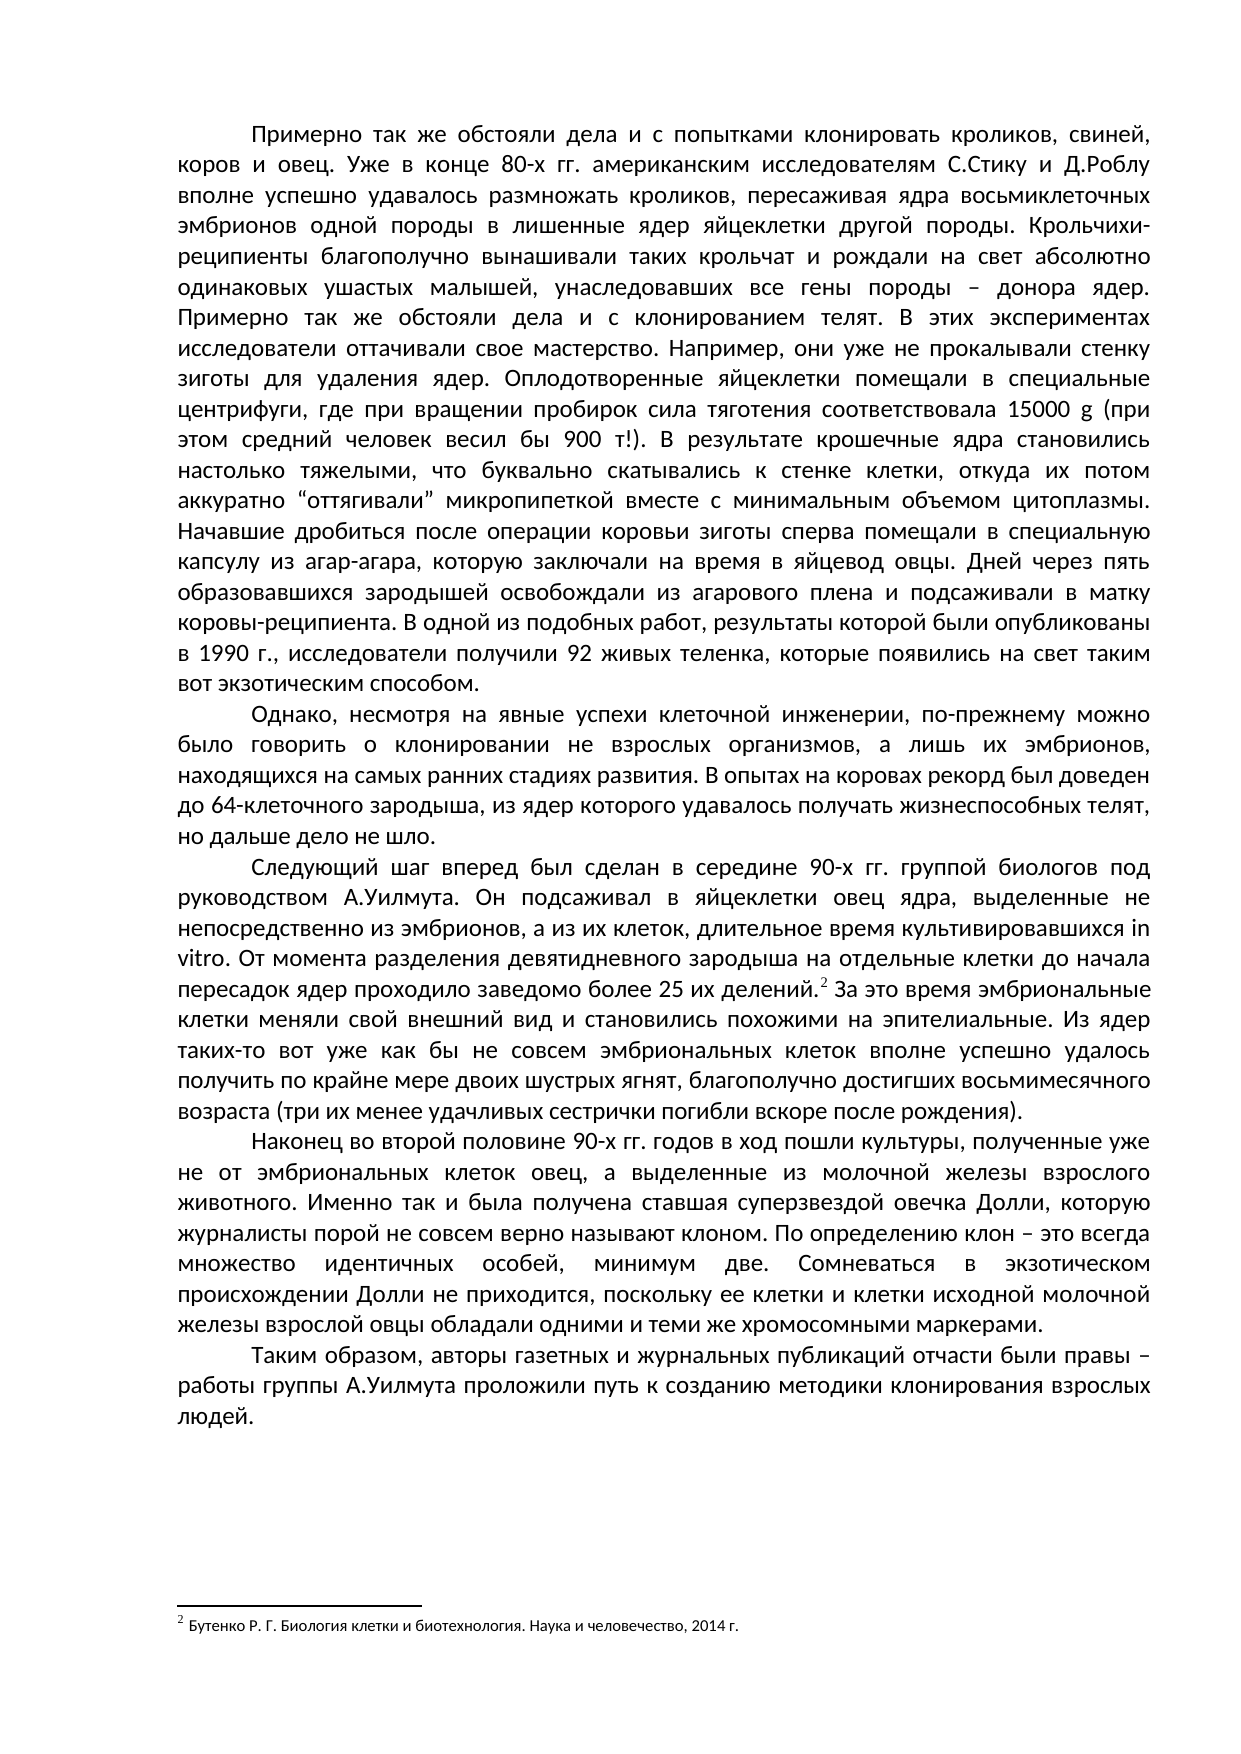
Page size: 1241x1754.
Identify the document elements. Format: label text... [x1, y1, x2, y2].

text Однако, несмотря на явные успехи клеточной инженерии, по-прежнему можно было говорить о клонировании не взрослых организмов, а лишь их эмбрионов, находящихся на самых ранних стадиях развития. В опытах на коровах рекорд был доведен до 64-клеточного зародыша, из ядер которого удавалось получать жизнеспособных телят, но дальше дело не шло. [177, 698, 1152, 851]
text Следующий шаг вперед был сделан в середине 90-х гг. группой биологов под руководством А.Уилмута. Он подсаживал в яйцеклетки овец ядра, выделенные не непосредственно из эмбрионов, а из их клеток, длительное время культивировавшихся in vitro. От момента разделения девятидневного зародыша на отдельные клетки до начала пересадок ядер проходило заведомо более 25 их делений. За это время эмбриональные клетки меняли свой внешний вид и становились похожими на эпителиальные. Из ядер таких-то вот уже как бы не совсем эмбриональных клеток вполне успешно удалось получить по крайне мере двоих шустрых ягнят, благополучно достигших восьмимесячного возраста (три их менее удачливых сестрички погибли вскоре после рождения). [177, 851, 1152, 1125]
text Примерно так же обстояли дела и с попытками клонировать кроликов, свиней, коров и овец. Уже в конце 80-х гг. американским исследователям С.Стику и Д.Роблу вполне успешно удавалось размножать кроликов, пересаживая ядра восьмиклеточных эмбрионов одной породы в лишенные ядер яйцеклетки другой породы. Крольчихи-реципиенты благополучно вынашивали таких крольчат и рождали на свет абсолютно одинаковых ушастых малышей, унаследовавших все гены породы – донора ядер. Примерно так же обстояли дела и с клонированием телят. В этих экспериментах исследователи оттачивали свое мастерство. Например, они уже не прокалывали стенку зиготы для удаления ядер. Оплодотворенные яйцеклетки помещали в специальные центрифуги, где при вращении пробирок сила тяготения соответствовала 15000 g (при этом средний человек весил бы 900 т!). В результате крошечные ядра становились настолько тяжелыми, что буквально скатывались к стенке клетки, откуда их потом аккуратно “оттягивали” микропипеткой вместе с минимальным объемом цитоплазмы. Начавшие дробиться после операции коровьи зиготы сперва помещали в специальную капсулу из агар-агара, которую заключали на время в яйцевод овцы. Дней через пять образовавшихся зародышей освобождали из агарового плена и подсаживали в матку коровы-реципиента. В одной из подобных работ, результаты которой были опубликованы в 1990 г., исследователи получили 92 живых теленка, которые появились на свет таким вот экзотическим способом. [177, 118, 1152, 698]
text Наконец во второй половине 90-х гг. годов в ход пошли культуры, полученные уже не от эмбриональных клеток овец, а выделенные из молочной железы взрослого животного. Именно так и была получена ставшая суперзвездой овечка Долли, которую журналисты порой не совсем верно называют клоном. По определению клон – это всегда множество идентичных особей, минимум две. Сомневаться в экзотическом происхождении Долли не приходится, поскольку ее клетки и клетки исходной молочной железы взрослой овцы обладали одними и теми же хромосомными маркерами. [177, 1125, 1152, 1339]
text Таким образом, авторы газетных и журнальных публикаций отчасти были правы – работы группы А.Уилмута проложили путь к созданию методики клонирования взрослых людей. [177, 1339, 1152, 1431]
